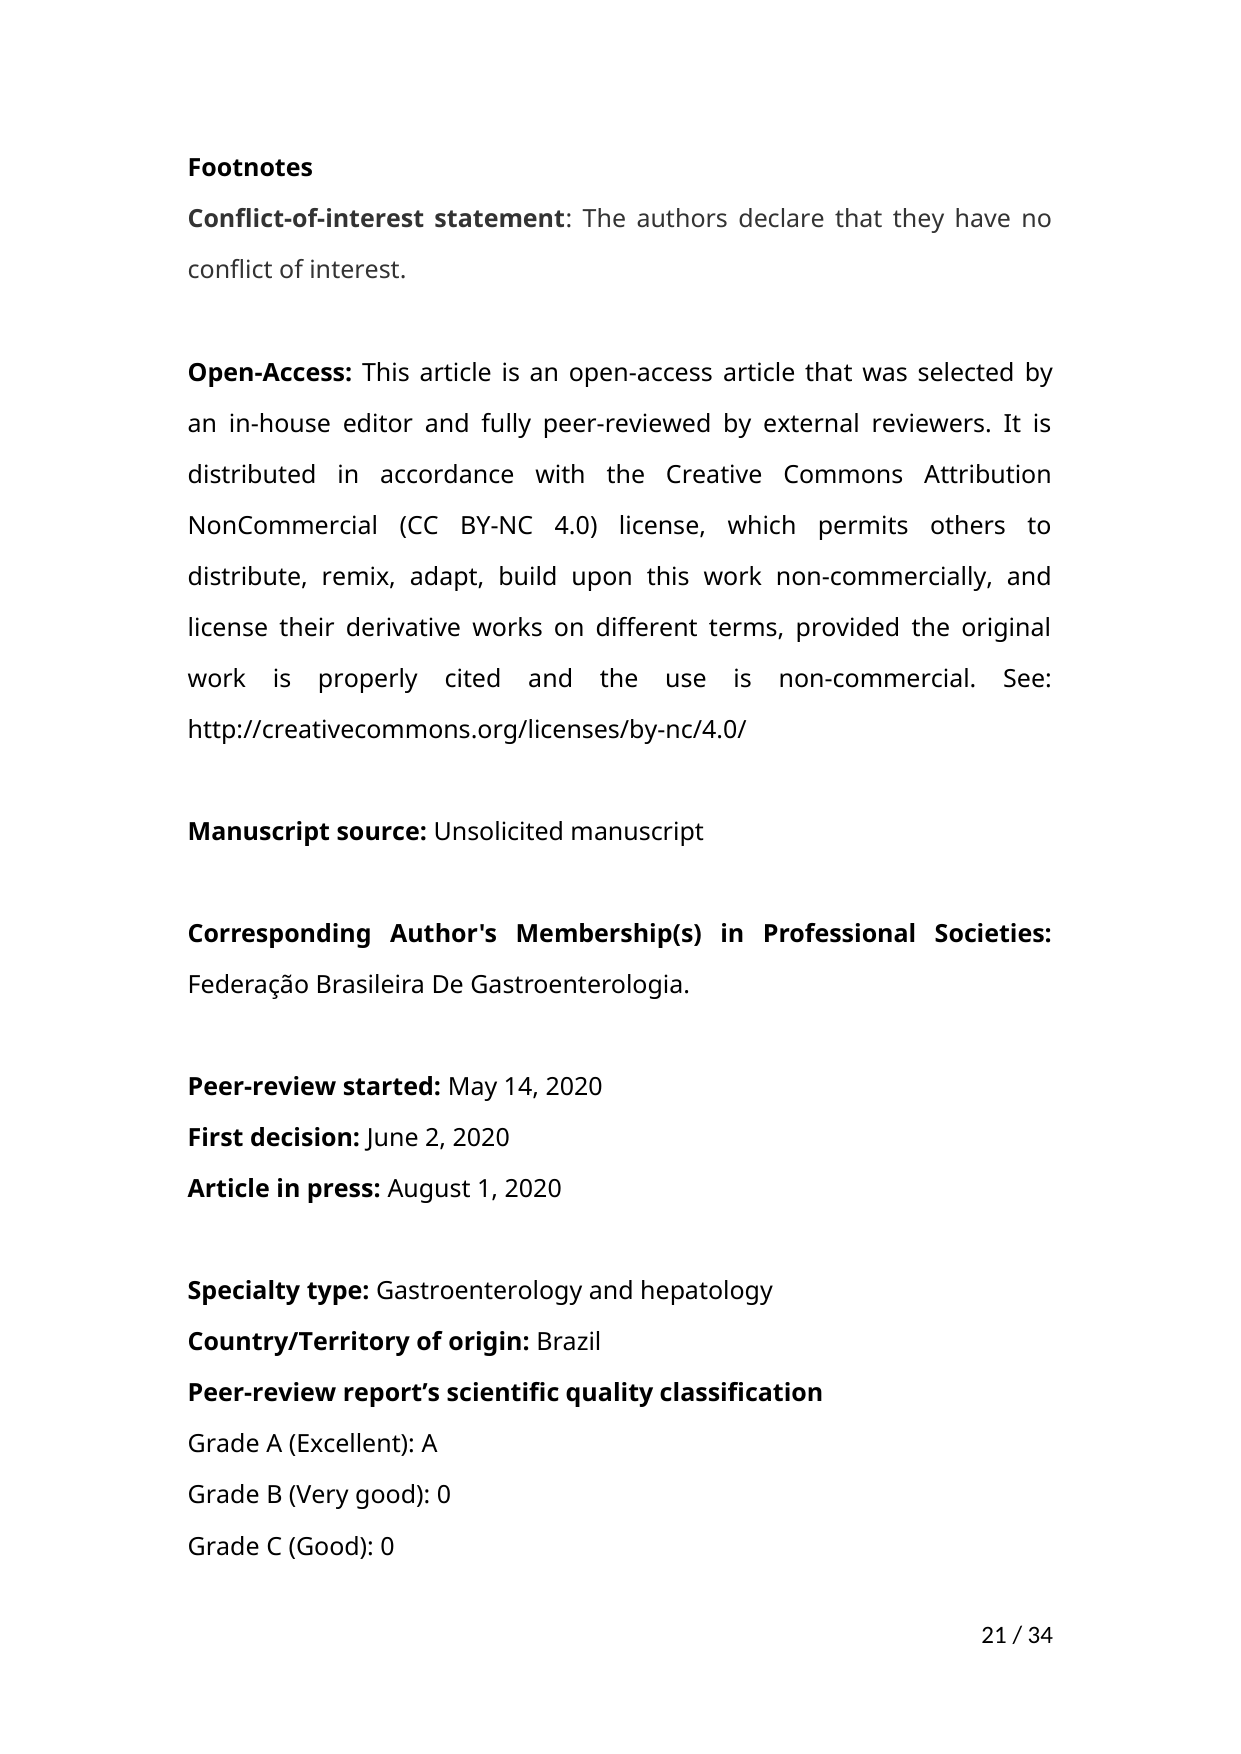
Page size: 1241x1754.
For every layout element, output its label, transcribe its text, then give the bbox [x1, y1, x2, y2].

text Manuscript source: Unsolicited manuscript [187, 813, 1053, 848]
text Peer-review started: May 14, 2020 [187, 1069, 1053, 1103]
text Footnotes [187, 150, 1053, 184]
text Article in press: August 1, 2020 [187, 1171, 1053, 1205]
text Corresponding Author's Membership(s) in Professional Societies: Federação Brasileira De Gastroenterologia. [187, 916, 1053, 1001]
text Specialty type: Gastroenterology and hepatology [187, 1273, 1053, 1307]
text Peer-review report’s scientific quality classification [187, 1375, 1053, 1409]
text Grade A (Excellent): A [187, 1426, 1053, 1460]
text Grade B (Very good): 0 [187, 1477, 1053, 1511]
text Country/Territory of origin: Brazil [187, 1324, 1053, 1358]
text Open-Access: This article is an open-access article that was selected by an in-house editor and fully peer-reviewed by external reviewers. It is distributed in accordance with the Creative Commons Attribution NonCommercial (CC BY-NC 4.0) license, which permits others to distribute, remix, adapt, build upon this work non-commercially, and license their derivative works on different terms, provided the original work is properly cited and the use is non-commercial. See: http://creativecommons.org/licenses/by-nc/4.0/ [187, 354, 1053, 746]
text Conflict-of-interest statement: The authors declare that they have no conflict of interest. [187, 201, 1053, 286]
text First decision: June 2, 2020 [187, 1120, 1053, 1154]
text Grade C (Good): 0 [187, 1528, 1053, 1562]
